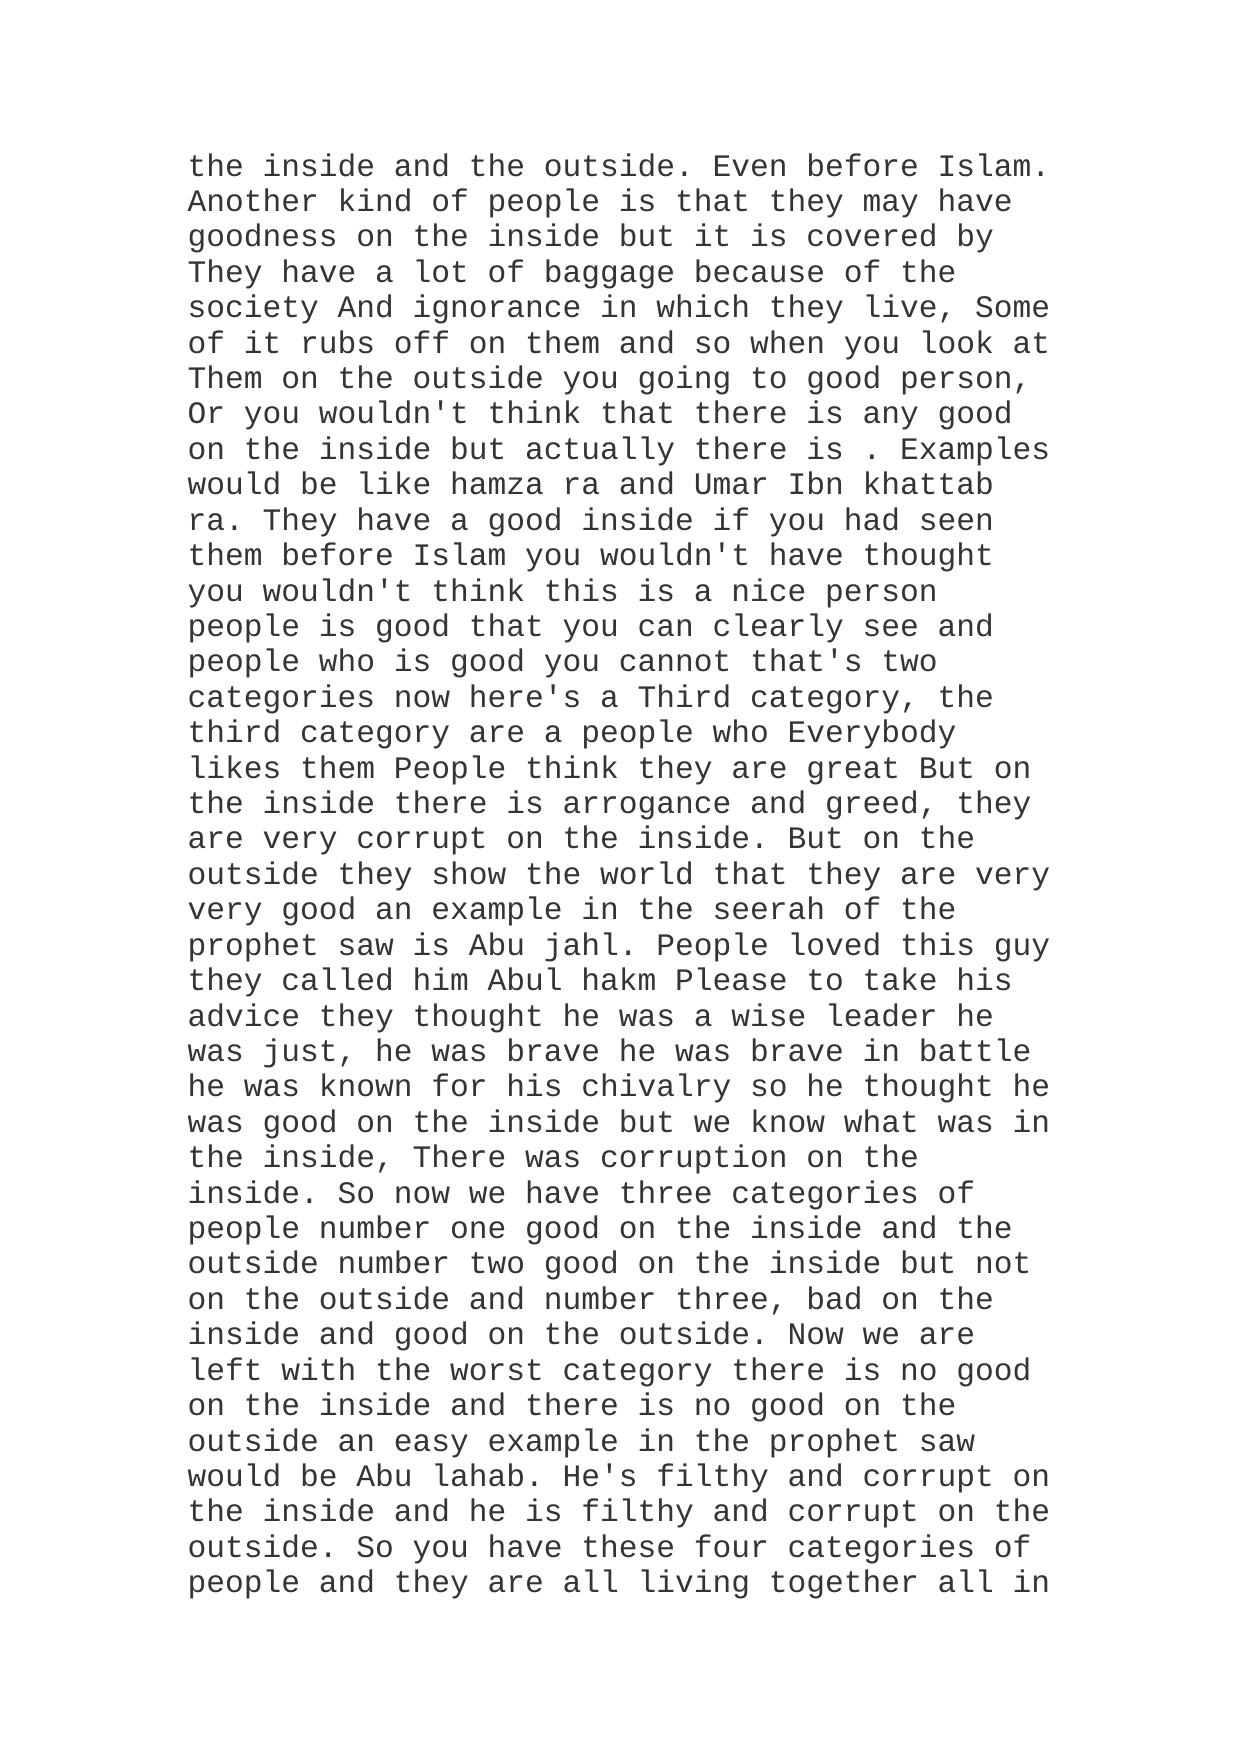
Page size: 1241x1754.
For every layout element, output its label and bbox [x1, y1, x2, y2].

text [187, 150, 1053, 1602]
